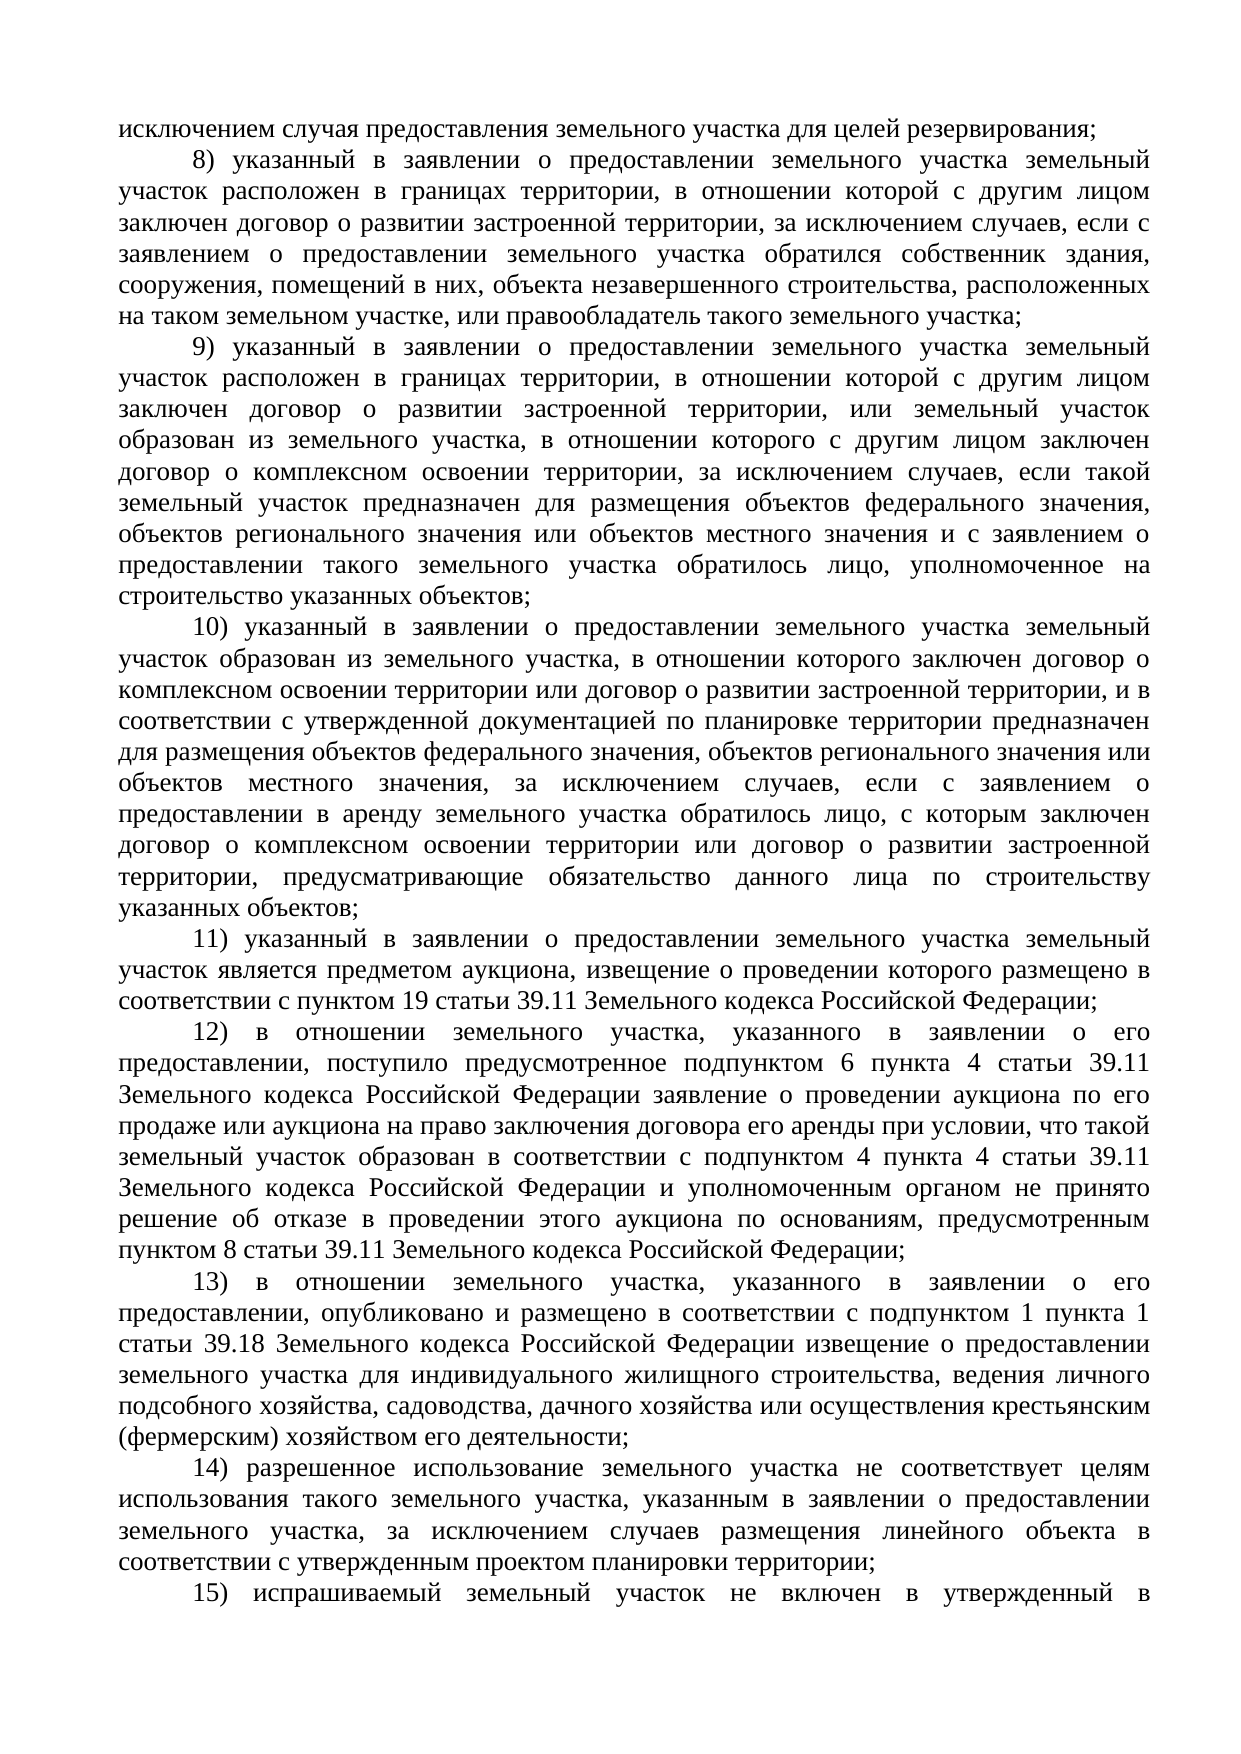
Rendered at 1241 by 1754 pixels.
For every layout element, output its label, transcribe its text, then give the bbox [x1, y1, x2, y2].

text 9) указанный в заявлении о предоставлении земельного участка земельный участок расположен в границах территории, в отношении которой с другим лицом заключен договор о развитии застроенной территории, или земельный участок образован из земельного участка, в отношении которого с другим лицом заключен договор о комплексном освоении территории, за исключением случаев, если такой земельный участок предназначен для размещения объектов федерального значения, объектов регионального значения или объектов местного значения и с заявлением о предоставлении такого земельного участка обратилось лицо, уполномоченное на строительство указанных объектов; [118, 330, 1152, 611]
text 13) в отношении земельного участка, указанного в заявлении о его предоставлении, опубликовано и размещено в соответствии с подпунктом 1 пункта 1 статьи 39.18 Земельного кодекса Российской Федерации извещение о предоставлении земельного участка для индивидуального жилищного строительства, ведения личного подсобного хозяйства, садоводства, дачного хозяйства или осуществления крестьянским (фермерским) хозяйством его деятельности; [118, 1264, 1152, 1451]
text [118, 112, 1152, 143]
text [118, 1576, 1152, 1607]
text 11) указанный в заявлении о предоставлении земельного участка земельный участок является предметом аукциона, извещение о проведении которого размещено в соответствии с пунктом 19 статьи 39.11 Земельного кодекса Российской Федерации; [118, 922, 1152, 1015]
text 14) разрешенное использование земельного участка не соответствует целям использования такого земельного участка, указанным в заявлении о предоставлении земельного участка, за исключением случаев размещения линейного объекта в соответствии с утвержденным проектом планировки территории; [118, 1451, 1152, 1576]
text 10) указанный в заявлении о предоставлении земельного участка земельный участок образован из земельного участка, в отношении которого заключен договор о комплексном освоении территории или договор о развитии застроенной территории, и в соответствии с утвержденной документацией по планировке территории предназначен для размещения объектов федерального значения, объектов регионального значения или объектов местного значения, за исключением случаев, если с заявлением о предоставлении в аренду земельного участка обратилось лицо, с которым заключен договор о комплексном освоении территории или договор о развитии застроенной территории, предусматривающие обязательство данного лица по строительству указанных объектов; [118, 611, 1152, 922]
text 8) указанный в заявлении о предоставлении земельного участка земельный участок расположен в границах территории, в отношении которой с другим лицом заключен договор о развитии застроенной территории, за исключением случаев, если с заявлением о предоставлении земельного участка обратился собственник здания, сооружения, помещений в них, объекта незавершенного строительства, расположенных на таком земельном участке, или правообладатель такого земельного участка; [118, 143, 1152, 330]
text 12) в отношении земельного участка, указанного в заявлении о его предоставлении, поступило предусмотренное подпунктом 6 пункта 4 статьи 39.11 Земельного кодекса Российской Федерации заявление о проведении аукциона по его продаже или аукциона на право заключения договора его аренды при условии, что такой земельный участок образован в соответствии с подпунктом 4 пункта 4 статьи 39.11 Земельного кодекса Российской Федерации и уполномоченным органом не принято решение об отказе в проведении этого аукциона по основаниям, предусмотренным пунктом 8 статьи 39.11 Земельного кодекса Российской Федерации; [118, 1015, 1152, 1264]
